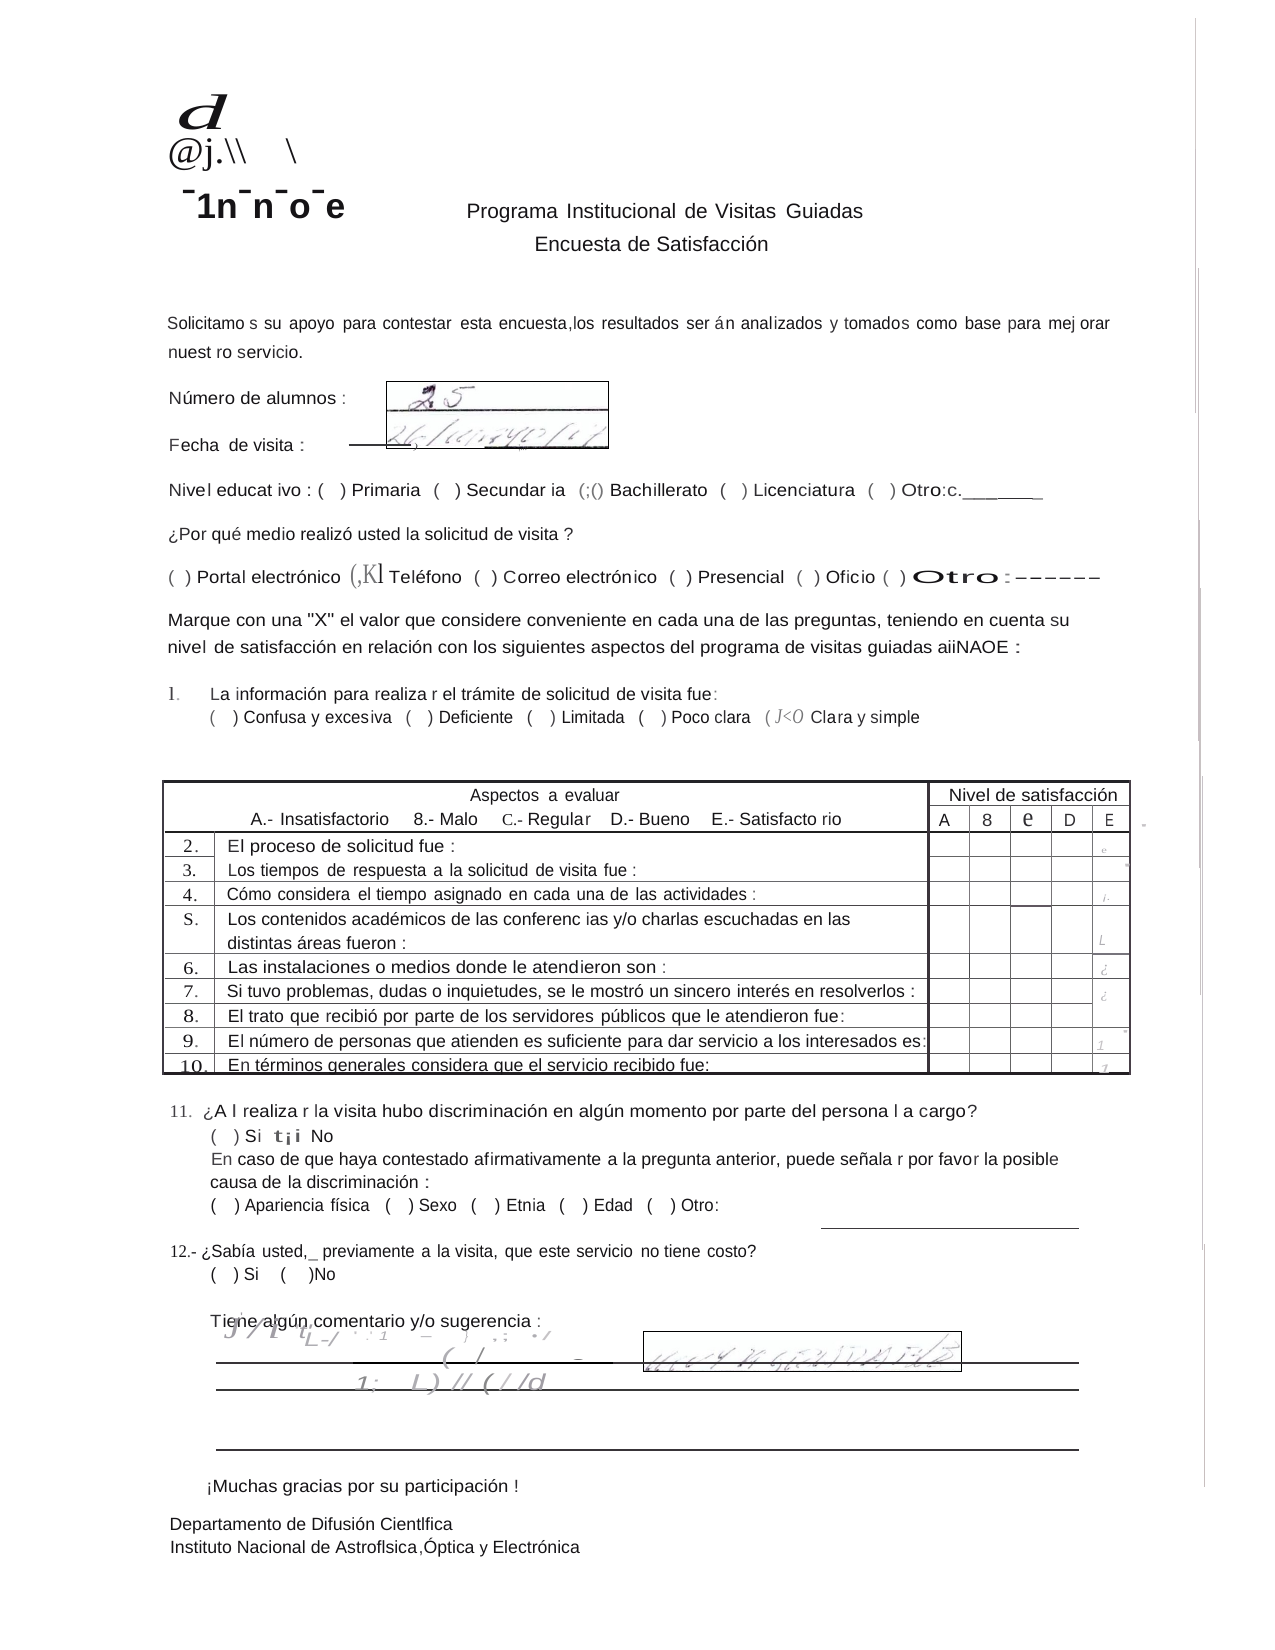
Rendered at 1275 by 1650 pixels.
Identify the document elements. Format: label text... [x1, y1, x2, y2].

text 11. ¿A l realiza r la visita hubo discriminación en algún momento por parte del persona l a cargo? [169, 1101, 1160, 1121]
text Encuesta de Satisfacción [146, 232, 1157, 256]
text Fecha de visita : ) ;... [169, 434, 1160, 455]
text J' /.i- 't' L-/ [223, 1332, 339, 1348]
text ( ) Si t¡i No [210, 1125, 1160, 1146]
text ( ) Apariencia física ( ) Sexo ( ) Etnia ( ) Edad ( ) Otro: [210, 1195, 1160, 1215]
text ( ) Portal electrónico (,Kl Teléfono ( ) Correo electrónico ( ) Presencial ( ) Oficio ( ) Otro:------­ [168, 558, 1160, 590]
text Marque con una "X" el valor que considere conveniente en cada una de las preguntas, teniendo en cuenta su nivel de satisfacción en relación con los siguientes aspectos del programa de visitas guiadas aiiNAOE : [167, 608, 1107, 657]
text d [176, 90, 1160, 139]
text Departamento de Difusión Cientlfica [169, 1514, 1160, 1534]
text ( [343, 1343, 452, 1369]
text / [476, 1343, 1160, 1369]
text ¿Por qué medio realizó usted la solicitud de visita ? [168, 523, 1160, 544]
text ' [146, 822, 1148, 835]
text Solicitamo s su apoyo para contestar esta encuesta,los resultados ser án analizados y tomados como base para mej orar [167, 313, 1160, 333]
text Tiene algún comentario y/o sugerencia : [210, 1311, 1160, 1332]
text 1; L) [146, 1369, 441, 1396]
picture [387, 382, 608, 434]
text nuest ro servicio. Número de alumnos : [168, 342, 362, 408]
text En caso de que haya contestado afirmativamente a la pregunta anterior, puede señala r por favor la posible causa de la discriminación : [210, 1149, 1104, 1192]
text l. La información para realiza r el trámite de solicitud de visita fue: [168, 683, 1160, 704]
text -1n-n-o-e Programa Institucional de Visitas Guiadas [181, 169, 1160, 231]
text ( ) Confusa y excesiva ( ) Deficiente ( ) Limitada ( ) Poco clara ( J<O Clara y simple [209, 704, 1107, 728]
text ¡Muchas gracias por su participación ! [146, 1476, 579, 1496]
text Instituto Nacional de Astroflsica,Óptica y Electrónica [170, 1537, 1160, 1557]
text 12.- ¿Sabía usted,_ previamente a la visita, que este servicio no tiene costo? ( ) Si ( )No [170, 1241, 759, 1284]
text @j.\\ \ [172, 139, 1160, 169]
text Nivel educat ivo : ( ) Primaria ( ) Secundar ia (;() Bachillerato ( ) Licenciatura ( ) Otro:c.___ _ [168, 480, 1160, 500]
text // ( / /d [452, 1369, 1160, 1396]
